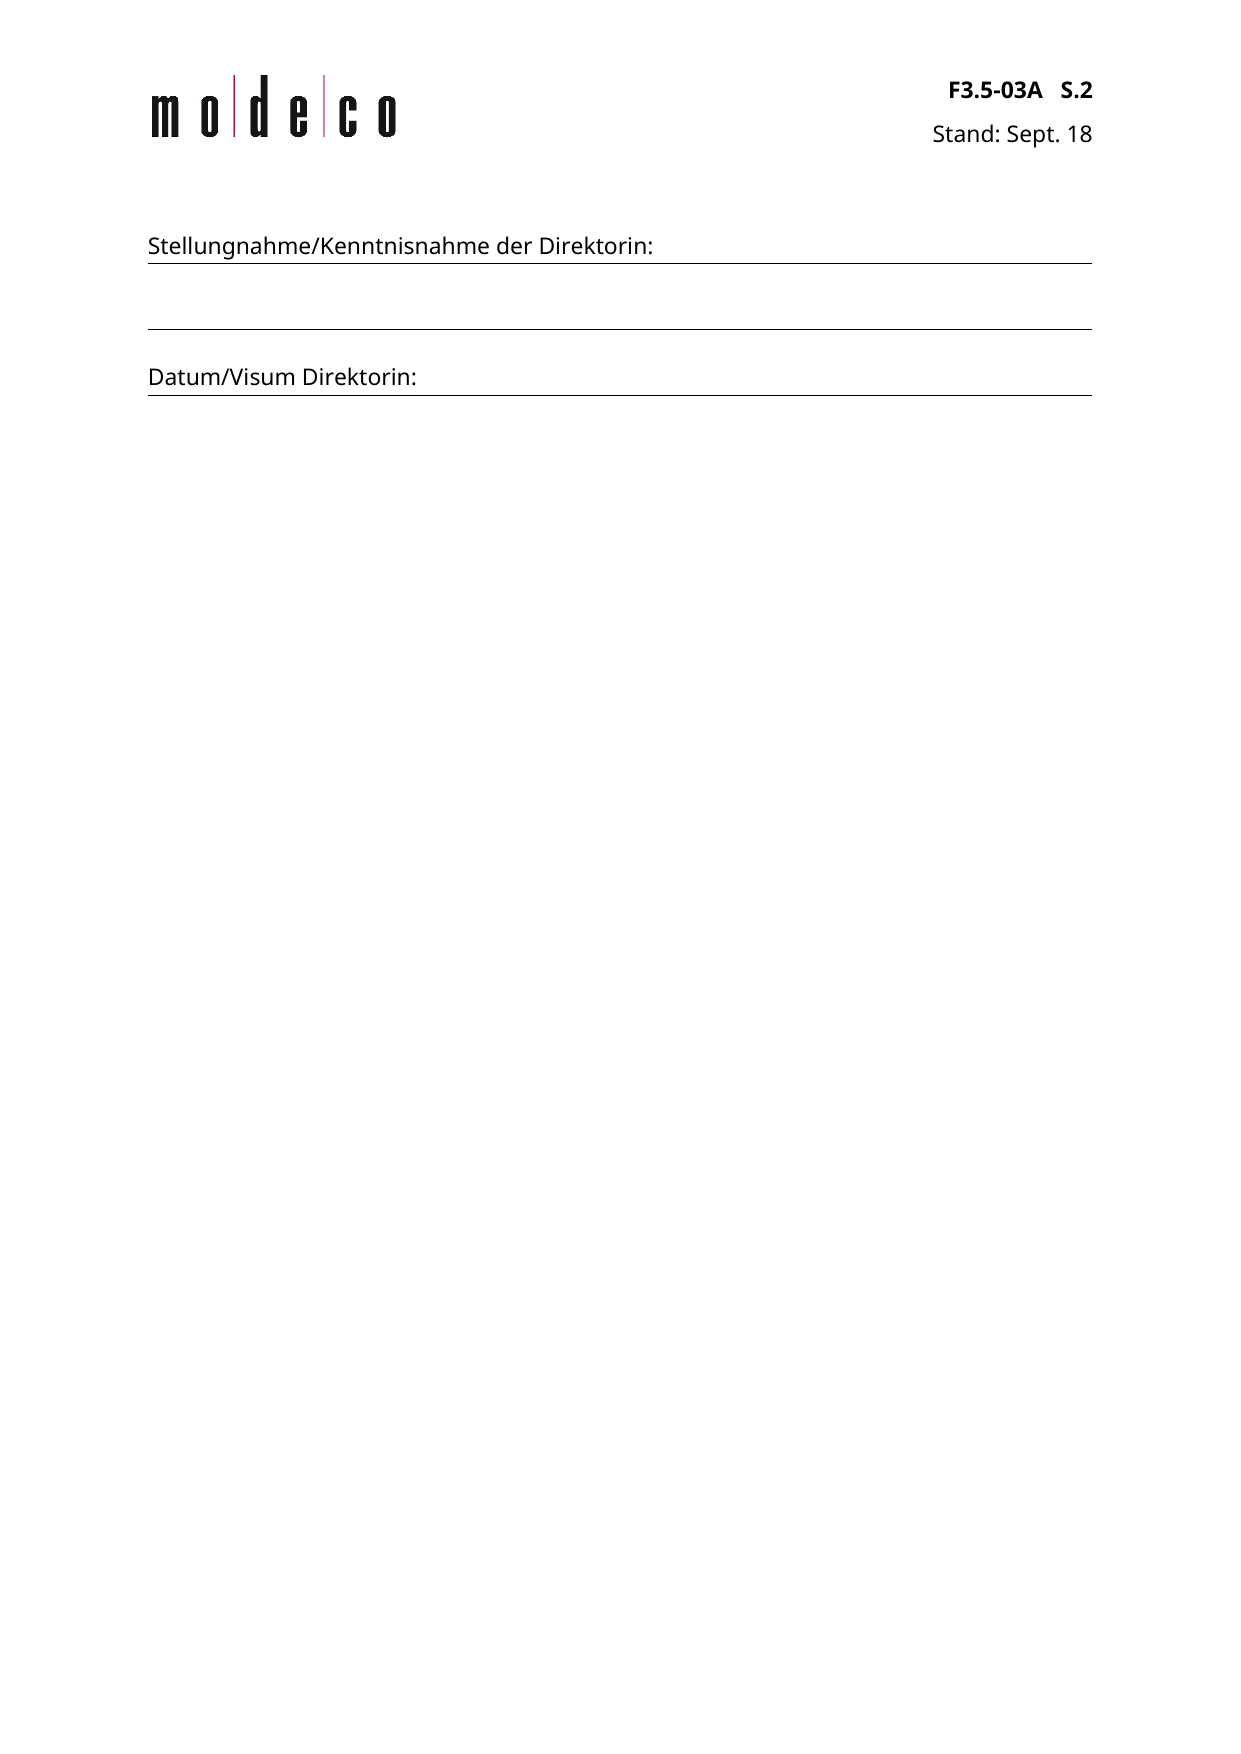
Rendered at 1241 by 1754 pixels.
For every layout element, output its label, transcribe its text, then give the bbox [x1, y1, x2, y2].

text Datum/Visum Direktorin: [148, 361, 1092, 395]
picture [134, 69, 411, 149]
text Stellungnahme/Kenntnisnahme der Direktorin: [148, 230, 1092, 263]
